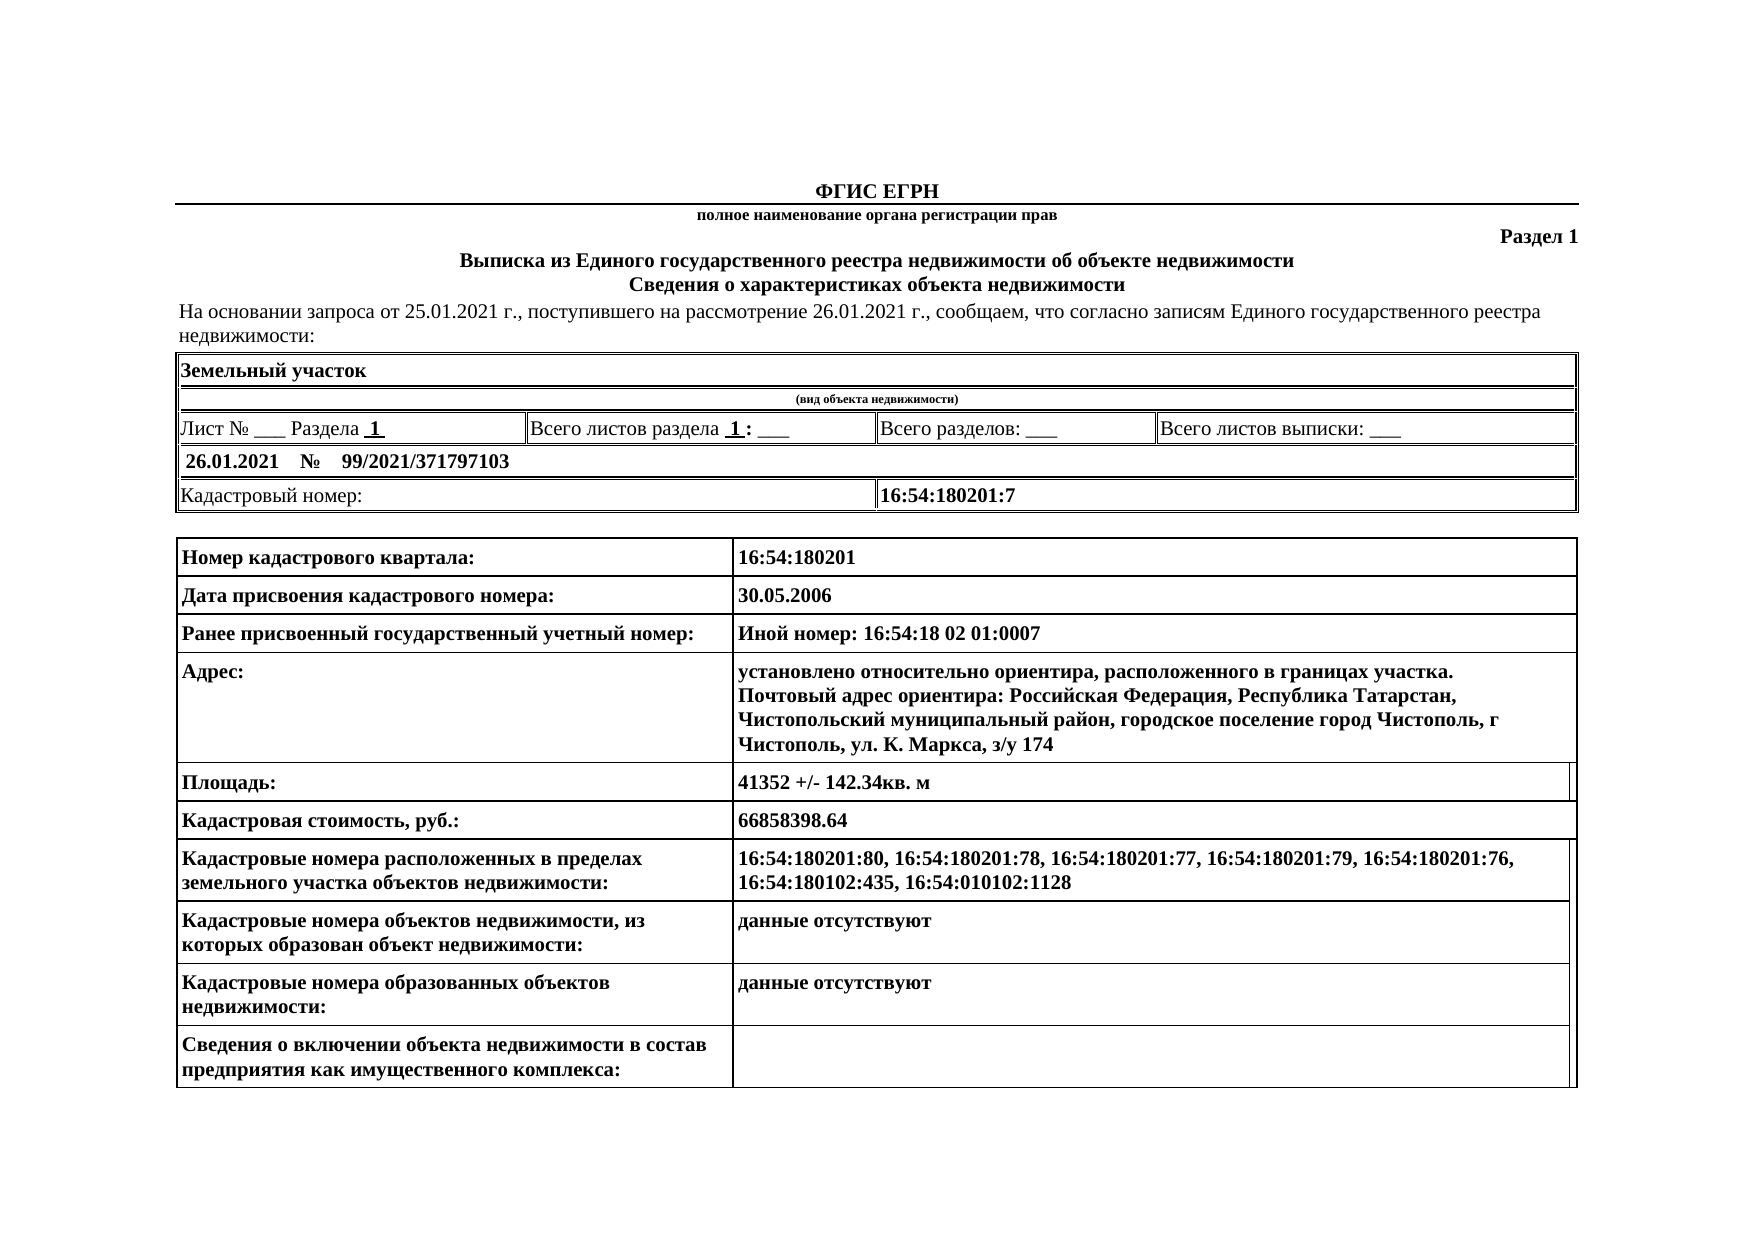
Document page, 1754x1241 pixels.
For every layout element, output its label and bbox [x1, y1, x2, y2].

table_header [173, 177, 1581, 1119]
